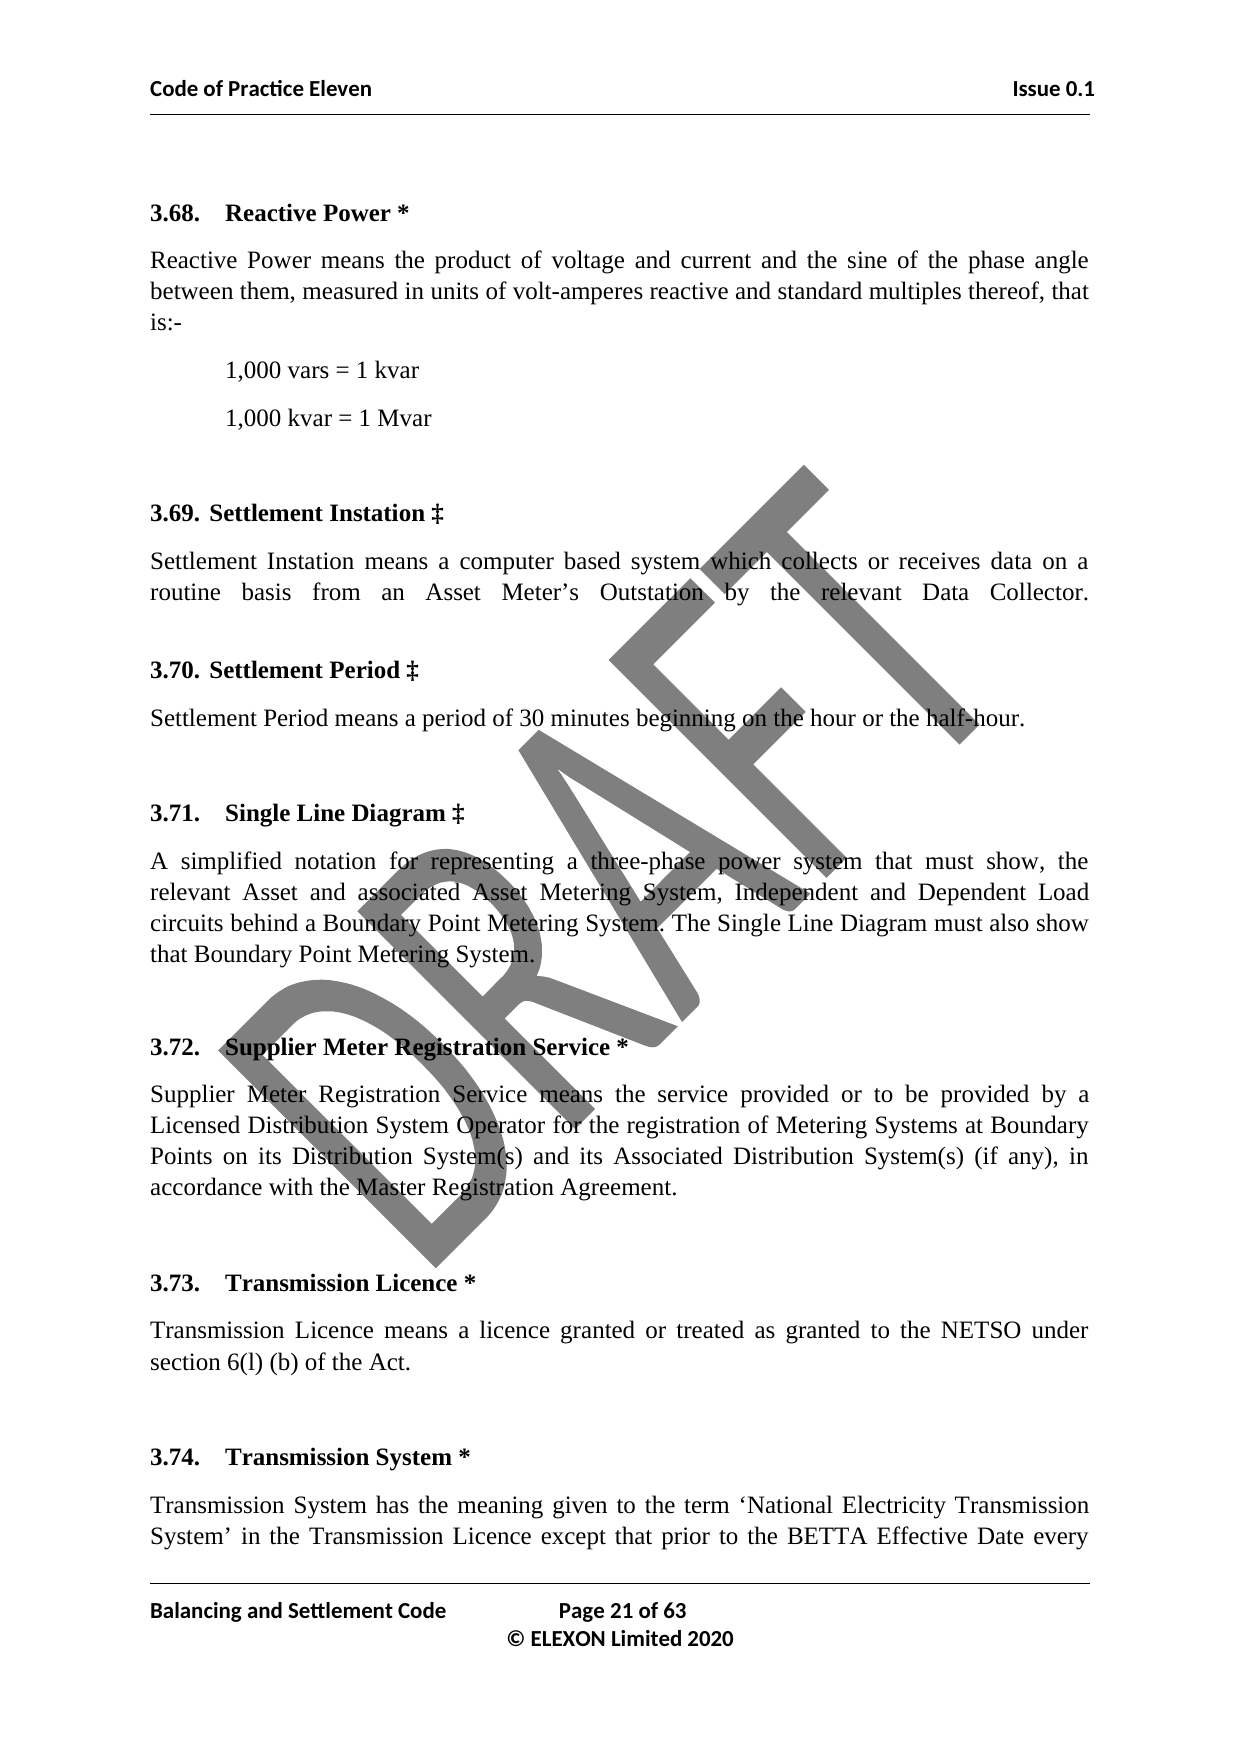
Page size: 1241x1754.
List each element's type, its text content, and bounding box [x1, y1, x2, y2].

list Single Line Diagram ‡ [150, 798, 1090, 827]
text Settlement Instation means a computer based system which collects or receives data on a routine basis from an Asset Meter’s Outstation by the relevant Data Collector. [150, 546, 1090, 636]
text 1,000 kvar = 1 Mvar [225, 403, 1090, 432]
text Supplier Meter Registration Service means the service provided or to be provided by a Licensed Distribution System Operator for the registration of Metering Systems at Boundary Points on its Distribution System(s) and its Associated Distribution System(s) (if any), in accordance with the Master Registration Agreement. [150, 1079, 1090, 1201]
list Transmission Licence * [150, 1268, 1090, 1297]
list Transmission System * [150, 1442, 1090, 1471]
text A simplified notation for representing a three-phase power system that must show, the relevant Asset and associated Asset Metering System, Independent and Dependent Load circuits behind a Boundary Point Metering System. The Single Line Diagram must also show that Boundary Point Metering System. [150, 846, 1090, 968]
list Settlement Instation ‡ [150, 498, 1090, 527]
list Reactive Power * [150, 198, 1090, 226]
list Settlement Period ‡ [150, 655, 1090, 684]
text 1,000 vars = 1 kvar [225, 355, 1090, 384]
text Transmission Licence means a licence granted or treated as granted to the NETSO under section 6(l) (b) of the Act. [150, 1316, 1090, 1375]
text Settlement Period means a period of 30 minutes beginning on the hour or the half-hour. [150, 703, 1090, 731]
list Supplier Meter Registration Service * [150, 1032, 1090, 1060]
text Reactive Power means the product of voltage and current and the sine of the phase angle between them, measured in units of volt-amperes reactive and standard multiples thereof, that is:- [150, 245, 1090, 336]
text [150, 1490, 1090, 1549]
